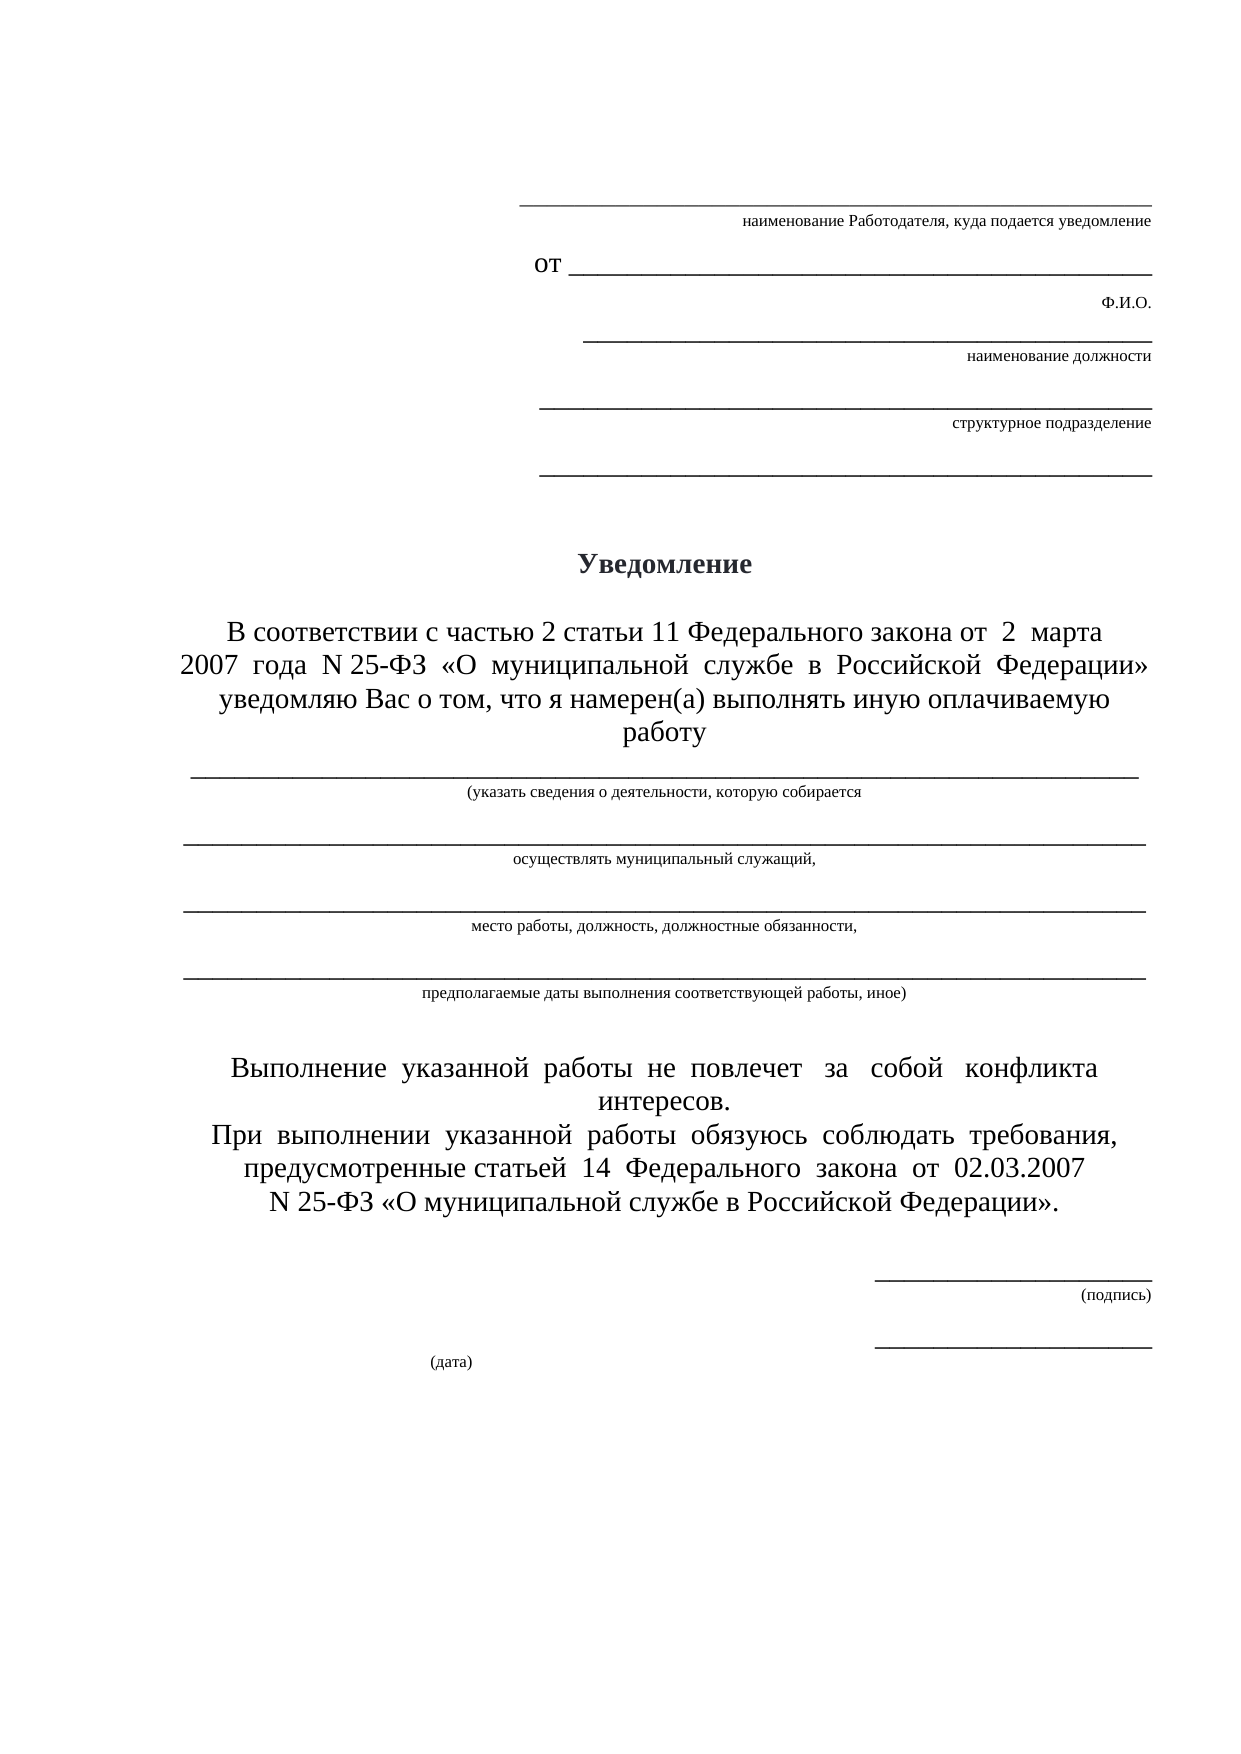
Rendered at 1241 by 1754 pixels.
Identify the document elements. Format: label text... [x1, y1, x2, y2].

text __________________________________________ [177, 379, 1152, 412]
text ______________________________________________ [177, 185, 1152, 211]
text ___________________ [177, 1318, 1152, 1352]
text (указать сведения о деятельности, которую собирается [177, 781, 1152, 815]
text (подпись) [177, 1284, 1152, 1318]
text предусмотренные статьей 14 Федерального закона от 02.03.2007 [177, 1150, 1152, 1184]
text Выполнение указанной работы не повлечет за собой конфликта [177, 1050, 1152, 1083]
text осуществлять муниципальный служащий, [177, 848, 1152, 882]
text наименование должности [177, 345, 1152, 379]
text структурное подразделение [177, 412, 1152, 446]
text предполагаемые даты выполнения соответствующей работы, иное) [177, 983, 1152, 1016]
text уведомляю Вас о том, что я намерен(а) выполнять иную оплачиваемую работу [177, 681, 1152, 748]
text от ________________________________________ [177, 245, 1152, 278]
text При выполнении указанной работы обязуюсь соблюдать требования, [177, 1117, 1152, 1150]
text (дата) [177, 1352, 1152, 1385]
text __________________________________________________________________ [177, 815, 1152, 848]
text В соответствии с частью 2 статьи 11 Федерального закона от 2 марта [177, 614, 1152, 647]
text 2007 года N 25-ФЗ «О муниципальной службе в Российской Федерации» [177, 647, 1152, 681]
text Уведомление [177, 547, 1152, 580]
text Ф.И.О. [177, 278, 1152, 312]
text _______________________________________ [177, 312, 1152, 345]
text место работы, должность, должностные обязанности, [177, 916, 1152, 949]
text __________________________________________________________________ [177, 882, 1152, 916]
text __________________________________________ [177, 446, 1152, 479]
text __________________________________________________________________ [177, 949, 1152, 983]
text N 25-ФЗ «О муниципальной службе в Российской Федерации». [177, 1184, 1152, 1217]
text ___________________ [177, 1251, 1152, 1284]
text _________________________________________________________________ [177, 748, 1152, 781]
text интересов. [177, 1083, 1152, 1117]
text наименование Работодателя, куда подается уведомление [177, 211, 1152, 245]
